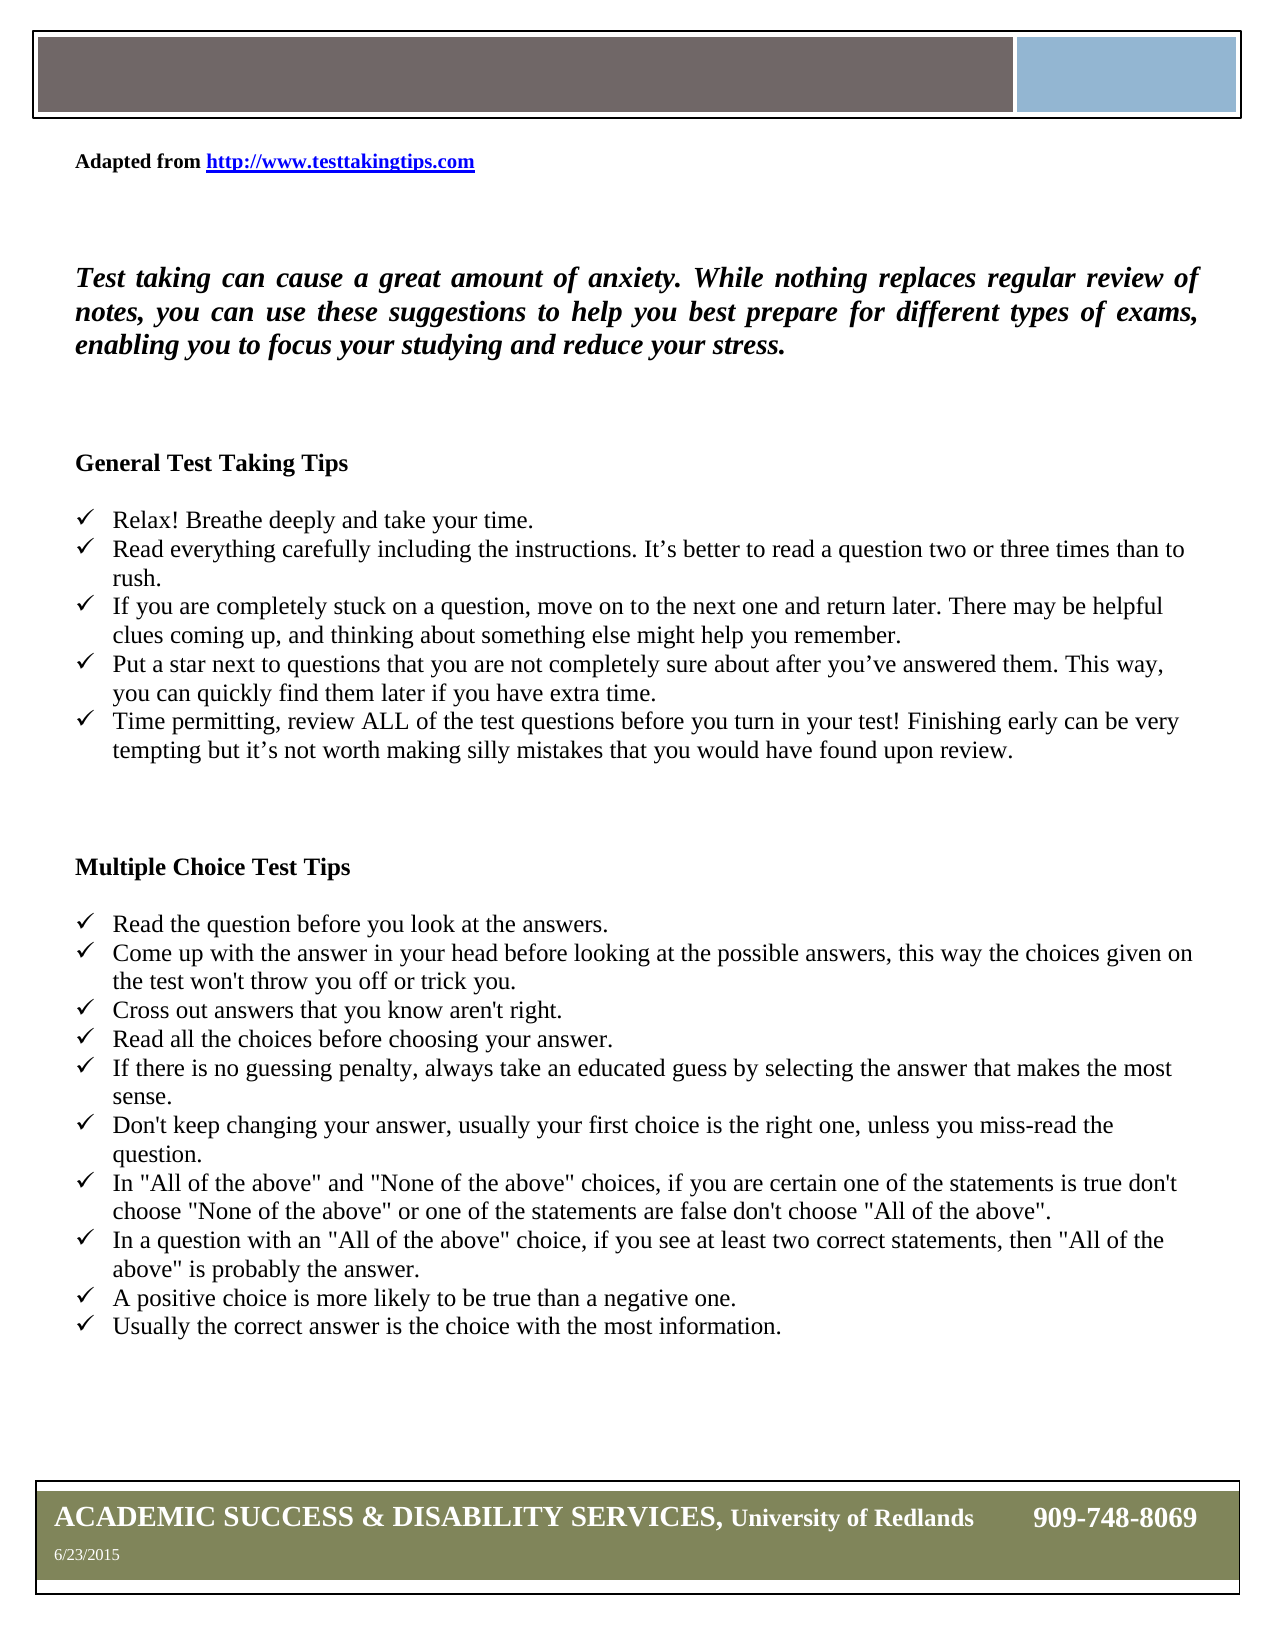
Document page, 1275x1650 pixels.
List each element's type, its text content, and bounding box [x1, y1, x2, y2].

list If there is no guessing penalty, always take an educated guess by selecting the answer that makes the most sense. [75, 1053, 1173, 1110]
list Read everything carefully including the instructions. It’s better to read a question two or three times than to rush. [75, 534, 1188, 591]
list A positive choice is more likely to be true than a negative one. [75, 1283, 1254, 1311]
list In "All of the above" and "None of the above" choices, if you are certain one of the statements is true don't choose "None of the above" or one of the statements are false don't choose "All of the above". [75, 1168, 1179, 1225]
list If you are completely stuck on a question, move on to the next one and return later. There may be helpful clues coming up, and thinking about something else might help you remember. [75, 591, 1164, 649]
text Test taking can cause a great amount of anxiety. While nothing replaces regular review of notes, you can use these suggestions to help you best prepare for different types of exams, enabling you to focus your studying and reduce your stress. [75, 261, 1199, 361]
list Time permitting, review ALL of the test questions before you turn in your test! Finishing early can be very tempting but it’s not worth making silly mistakes that you would have found upon review. [75, 706, 1179, 764]
list Read all the choices before choosing your answer. [75, 1024, 1254, 1053]
table_cell [37, 1580, 1015, 1593]
subtitle General Test Taking Tips [75, 448, 1254, 476]
list Relax! Breathe deeply and take your time. [75, 505, 1254, 534]
list Don't keep changing your answer, usually your first choice is the right one, unless you miss-read the question. [75, 1110, 1117, 1168]
table_cell ACADEMIC SUCCESS & DISABILITY SERVICES, University of Redlands 6/23/2015 [37, 1491, 1015, 1580]
list Read the question before you look at the answers. [75, 909, 1254, 938]
list Usually the correct answer is the choice with the most information. [75, 1311, 1254, 1340]
text Adapted from http://www.testtakingtips.com [75, 149, 1254, 173]
text Multiple Choice Test Tips [75, 852, 1254, 880]
list Cross out answers that you know aren't right. [75, 995, 1254, 1024]
table_header [1015, 1482, 1239, 1491]
table_cell [1015, 1580, 1239, 1593]
list In a question with an "All of the above" choice, if you see at least two correct statements, then "All of the above" is probably the answer. [75, 1225, 1168, 1283]
table_cell 909-748-8069 [1015, 1491, 1239, 1580]
table_header [37, 1482, 1015, 1491]
list Put a star next to questions that you are not completely sure about after you’ve answered them. This way, you can quickly find them later if you have extra time. [75, 649, 1164, 706]
list Come up with the answer in your head before looking at the possible answers, this way the choices given on the test won't throw you off or trick you. [75, 938, 1195, 995]
